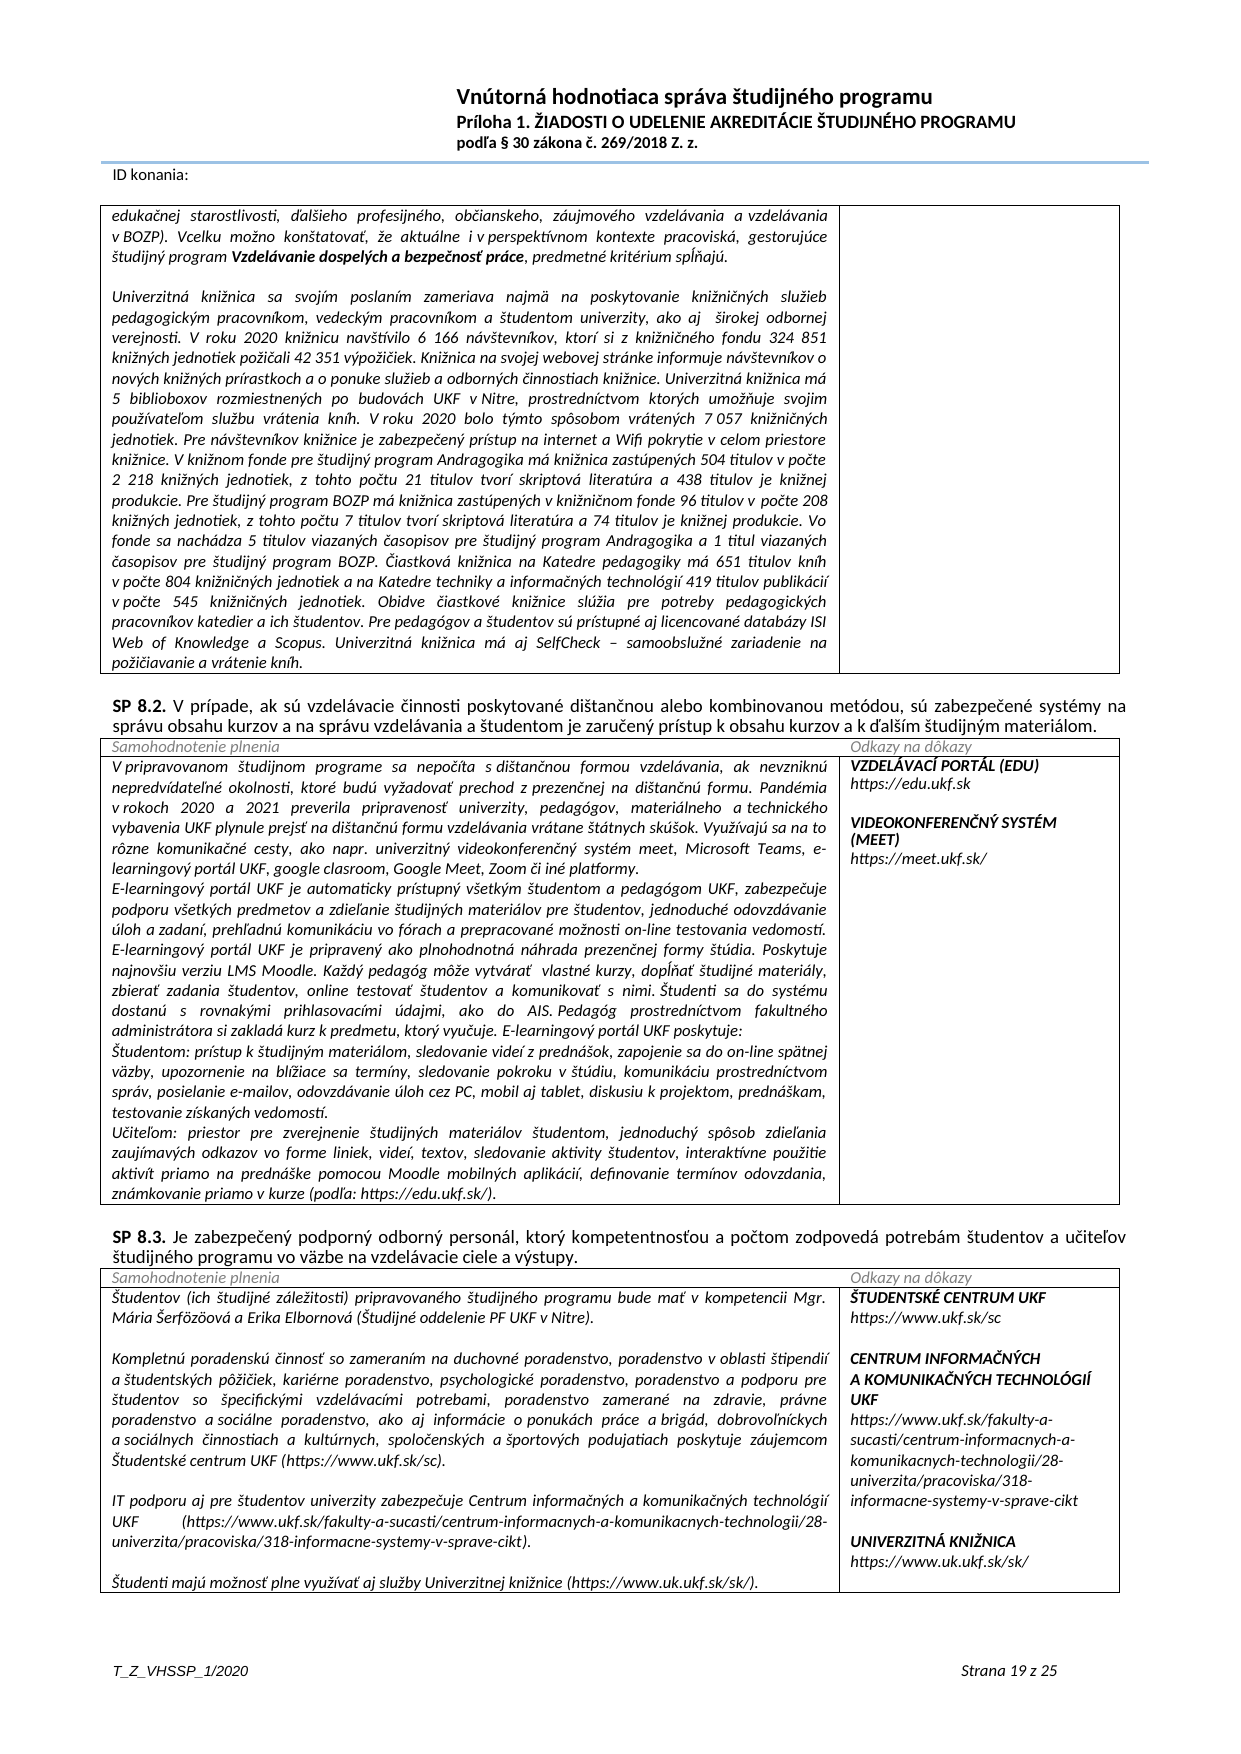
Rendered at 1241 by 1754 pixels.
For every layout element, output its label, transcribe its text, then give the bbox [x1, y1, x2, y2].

table_header Samohodnotenie plnenia [101, 1269, 839, 1287]
table_header Samohodnotenie plnenia [101, 739, 839, 756]
text SP 8.3. Je zabezpečený podporný odborný personál, ktorý kompetentnosťou a počtom zodpovedá potrebám študentov a učiteľov študijného programu vo väzbe na vzdelávacie ciele a výstupy. [112, 1227, 1128, 1268]
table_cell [101, 206, 839, 673]
text SP 8.2. V prípade, ak sú vzdelávacie činnosti poskytované dištančnou alebo kombinovanou metódou, sú zabezpečené systémy na správu obsahu kurzov a na správu vzdelávania a študentom je zaručený prístup k obsahu kurzov a k ďalším študijným materiálom. [112, 696, 1128, 737]
table_header Odkazy na dôkazy [839, 1269, 1119, 1287]
table_header Odkazy na dôkazy [839, 739, 1119, 756]
table_cell V pripravovanom študijnom programe sa nepočíta s dištančnou formou vzdelávania, ak nevzniknú nepredvídateľné okolnosti, ktoré budú vyžadovať prechod z prezenčnej na dištančnú formu. Pandémia v rokoch 2020 a 2021 preverila pripravenosť univerzity, pedagógov, materiálneho a technického vybavenia UKF plynule prejsť na dištančnú formu vzdelávania vrátane štátnych skúšok. Využívajú sa na to rôzne komunikačné cesty, ako napr. univerzitný videokonferenčný systém meet, Microsoft Teams, e-learningový portál UKF, google clasroom, Google Meet, Zoom či iné platformy. E-learningový portál UKF je automaticky prístupný všetkým študentom a pedagógom UKF, zabezpečuje podporu všetkých predmetov a zdieľanie študijných materiálov pre študentov, jednoduché odovzdávanie úloh a zadaní, prehľadnú komunikáciu vo fórach a prepracované možnosti on-line testovania vedomostí. E-learningový portál UKF je pripravený ako plnohodnotná náhrada prezenčnej formy štúdia. Poskytuje najnovšiu verziu LMS Moodle. Každý pedagóg môže vytvárať vlastné kurzy, dopĺňať študijné materiály, zbierať zadania študentov, online testovať študentov a komunikovať s nimi. Študenti sa do systému dostanú s rovnakými prihlasovacími údajmi, ako do AIS. Pedagóg prostredníctvom fakultného administrátora si zakladá kurz k predmetu, ktorý vyučuje. E-learningový portál UKF poskytuje: Študentom: prístup k študijným materiálom, sledovanie videí z prednášok, zapojenie sa do on-line spätnej väzby, upozornenie na blížiace sa termíny, sledovanie pokroku v štúdiu, komunikáciu prostredníctvom správ, posielanie e-mailov, odovzdávanie úloh cez PC, mobil aj tablet, diskusiu k projektom, prednáškam, testovanie získaných vedomostí. Učiteľom: priestor pre zverejnenie študijných materiálov študentom, jednoduchý spôsob zdieľania zaujímavých odkazov vo forme liniek, videí, textov, sledovanie aktivity študentov, interaktívne použitie aktivít priamo na prednáške pomocou Moodle mobilných aplikácií, definovanie termínov odovzdania, známkovanie priamo v kurze (podľa: https://edu.ukf.sk/). [101, 757, 839, 1203]
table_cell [840, 1288, 1119, 1592]
table_cell VZDELÁVACÍ PORTÁL (EDU) https://edu.ukf.sk VIDEOKONFERENČNÝ SYSTÉM (MEET) https://meet.ukf.sk/ [840, 757, 1119, 1203]
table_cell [101, 1288, 839, 1592]
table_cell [840, 206, 1119, 673]
